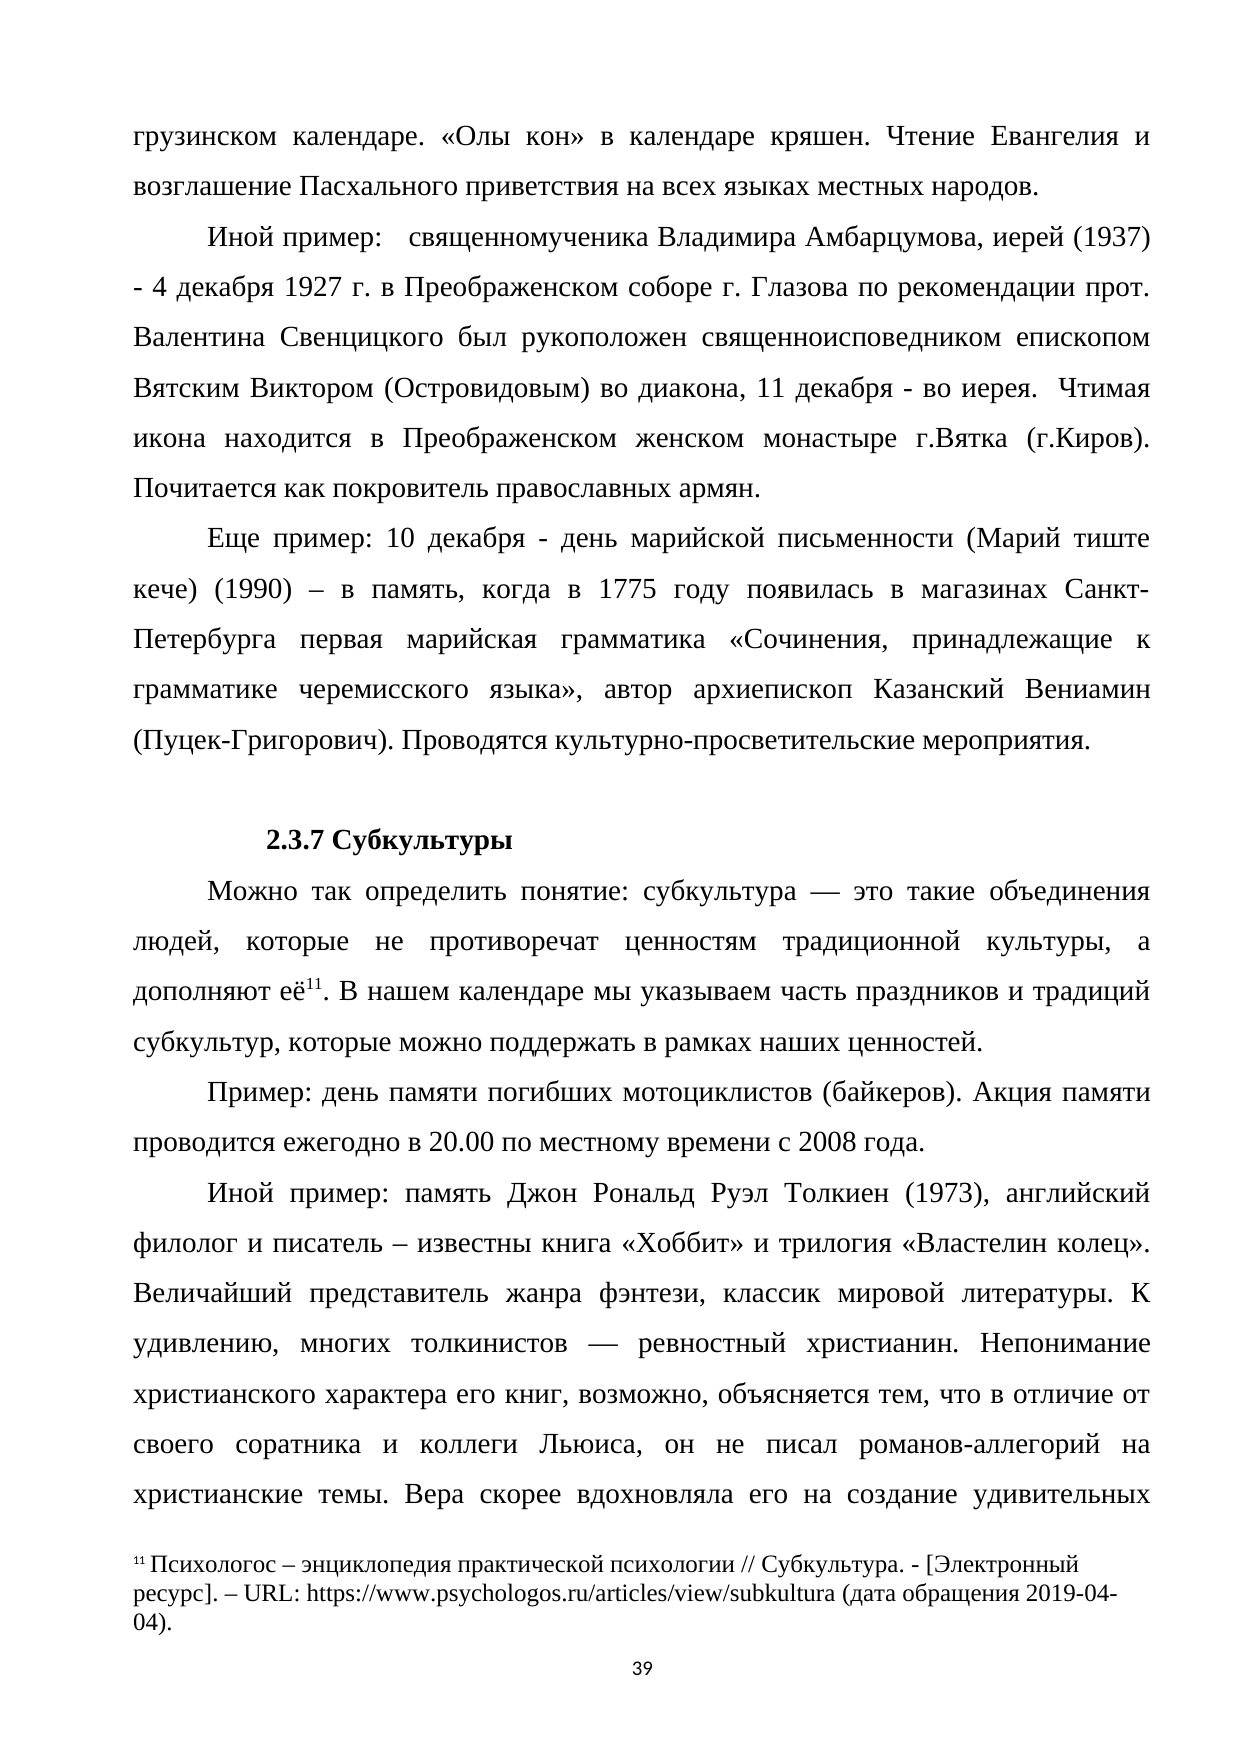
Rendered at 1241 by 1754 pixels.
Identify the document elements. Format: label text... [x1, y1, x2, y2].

text Иной пример: священномученика Владимира Амбарцумова, иерей (1937) - 4 декабря 1927 г. в Преображенском соборе г. Глазова по рекомендации прот. Валентина Свенцицкого был рукоположен священноисповедником епископом Вятским Виктором (Островидовым) во диакона, 11 декабря - во иерея. Чтимая икона находится в Преображенском женском монастыре г.Вятка (г.Киров). Почитается как покровитель православных армян. [133, 219, 1152, 504]
text Пример: день памяти погибших мотоциклистов (байкеров). Акция памяти проводится ежегодно в 20.00 по местному времени с 2008 года. [133, 1074, 1152, 1158]
text Еще пример: 10 декабря - день марийской письменности (Марий тиште кече) (1990) – в память, когда в 1775 году появилась в магазинах Санкт-Петербурга первая марийская грамматика «Сочинения, принадлежащие к грамматике черемисского языка», автор архиепископ Казанский Вениамин (Пуцек-Григорович). Проводятся культурно-просветительские мероприятия. [133, 521, 1152, 755]
text 2.3.7 Субкультуры [192, 822, 1152, 856]
text Можно так определить понятие: субкультура — это такие объединения людей, которые не противоречат ценностям традиционной культуры, а дополняют её. В нашем календаре мы указываем часть праздников и традиций субкультур, которые можно поддержать в рамках наших ценностей. [133, 873, 1152, 1057]
